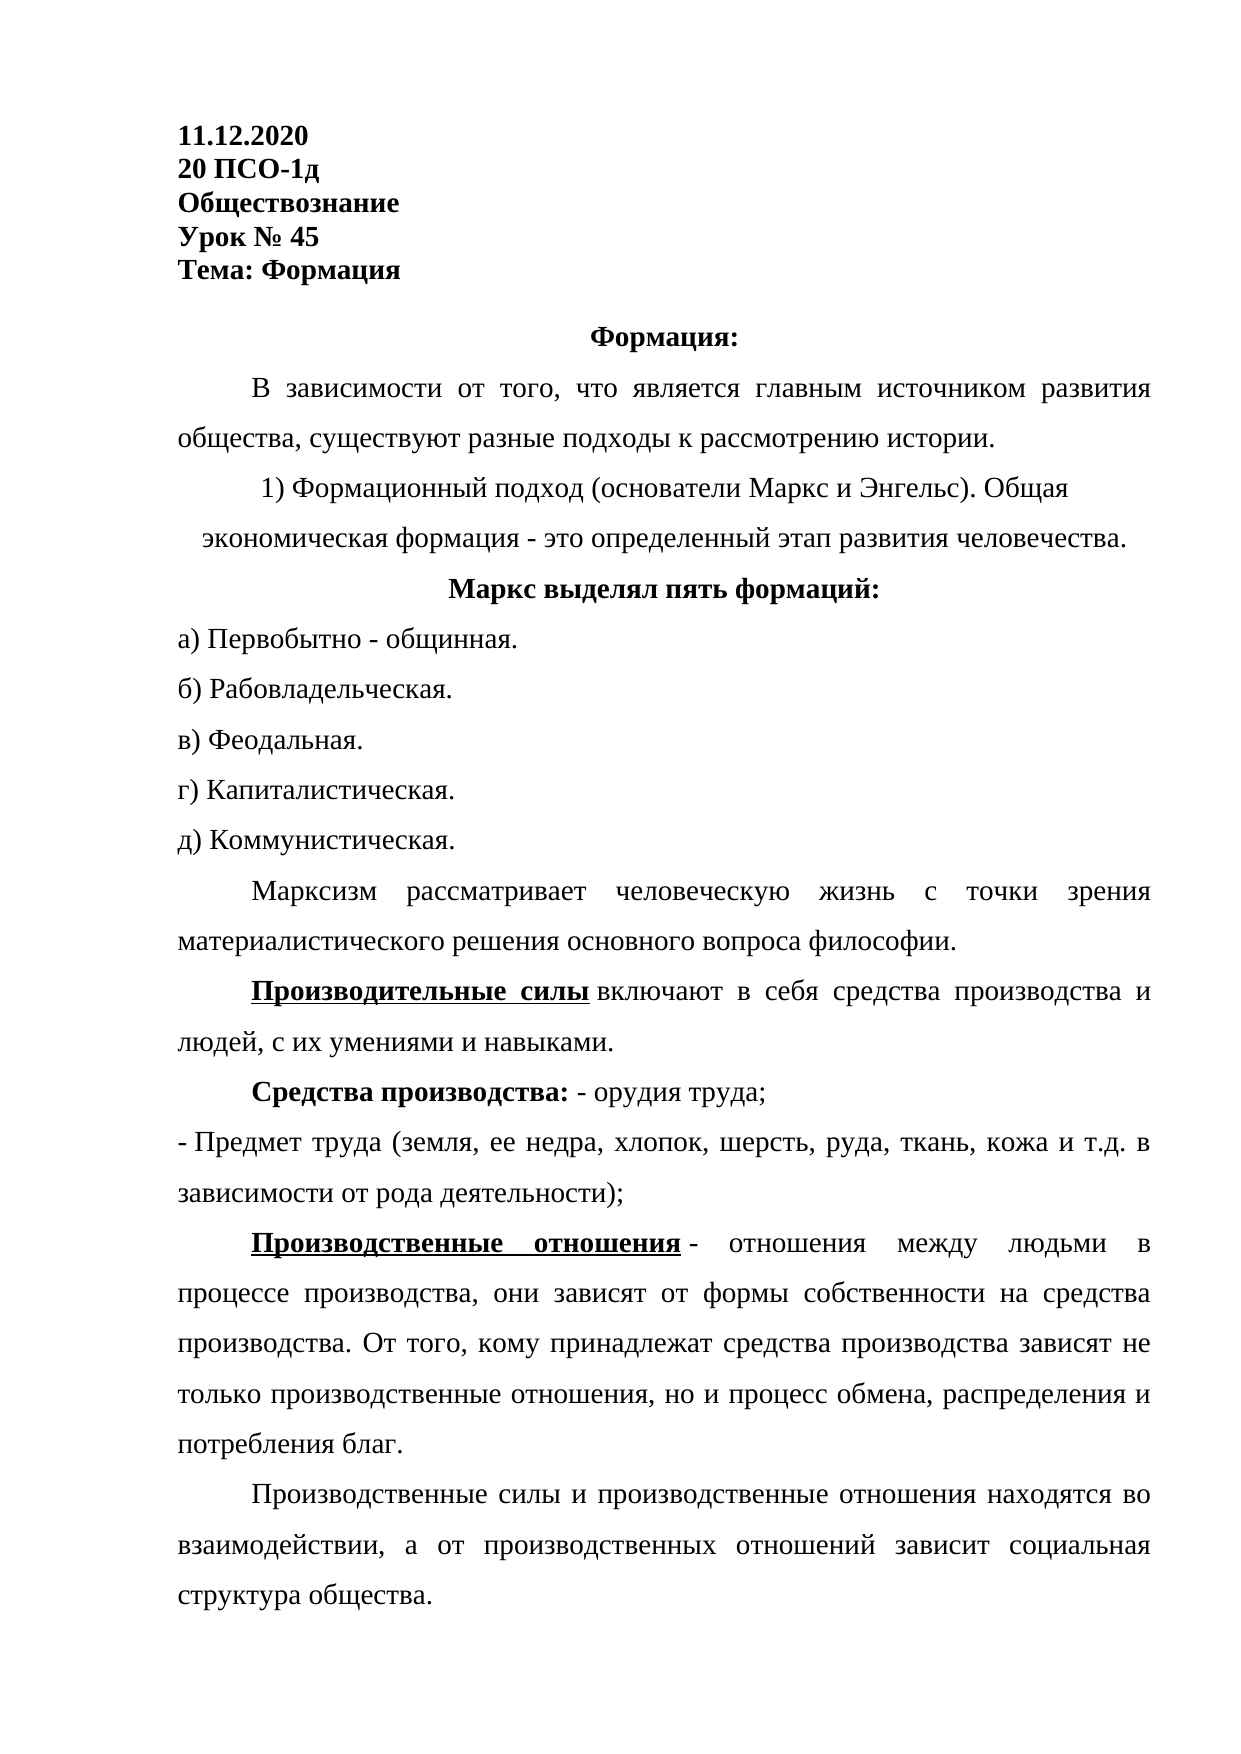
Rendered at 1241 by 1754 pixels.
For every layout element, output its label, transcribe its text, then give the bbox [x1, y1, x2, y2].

text в) Феодальная. [177, 722, 1152, 755]
text Производительные силы включают в себя средства производства и людей, с их умениями и навыками. [177, 973, 1152, 1057]
text Обществознание [177, 185, 1152, 219]
text Средства производства: - орудия труда; [177, 1074, 1152, 1108]
text Производственные отношения - отношения между людьми в процессе производства, они зависят от формы собственности на средства производства. От того, кому принадлежат средства производства зависят не только производственные отношения, но и процесс обмена, распределения и потребления благ. [177, 1225, 1152, 1460]
text В зависимости от того, что является главным источником развития общества, существуют разные подходы к рассмотрению истории. [177, 370, 1152, 453]
text 11.12.2020 [177, 118, 1152, 152]
text г) Капиталистическая. [177, 772, 1152, 806]
text д) Коммунистическая. [177, 822, 1152, 856]
text б) Рабовладельческая. [177, 672, 1152, 705]
text 1) Формационный подход (основатели Маркс и Энгельс). Общая экономическая формация - это определенный этап развития человечества. Маркс выделял пять формаций: [177, 470, 1152, 604]
text Урок № 45 [177, 219, 1152, 252]
text Тема: Формация [177, 252, 1152, 286]
text Формация: [177, 319, 1152, 353]
text 20 ПСО-1д [177, 152, 1152, 185]
text - Предмет труда (земля, ее недра, хлопок, шерсть, руда, ткань, кожа и т.д. в зависимости от рода деятельности); [177, 1124, 1152, 1208]
text Производственные силы и производственные отношения находятся во взаимодействии, а от производственных отношений зависит социальная структура общества. [177, 1477, 1152, 1611]
text Марксизм рассматривает человеческую жизнь с точки зрения материалистического решения основного вопроса философии. [177, 873, 1152, 957]
text а) Первобытно - общинная. [177, 621, 1152, 655]
